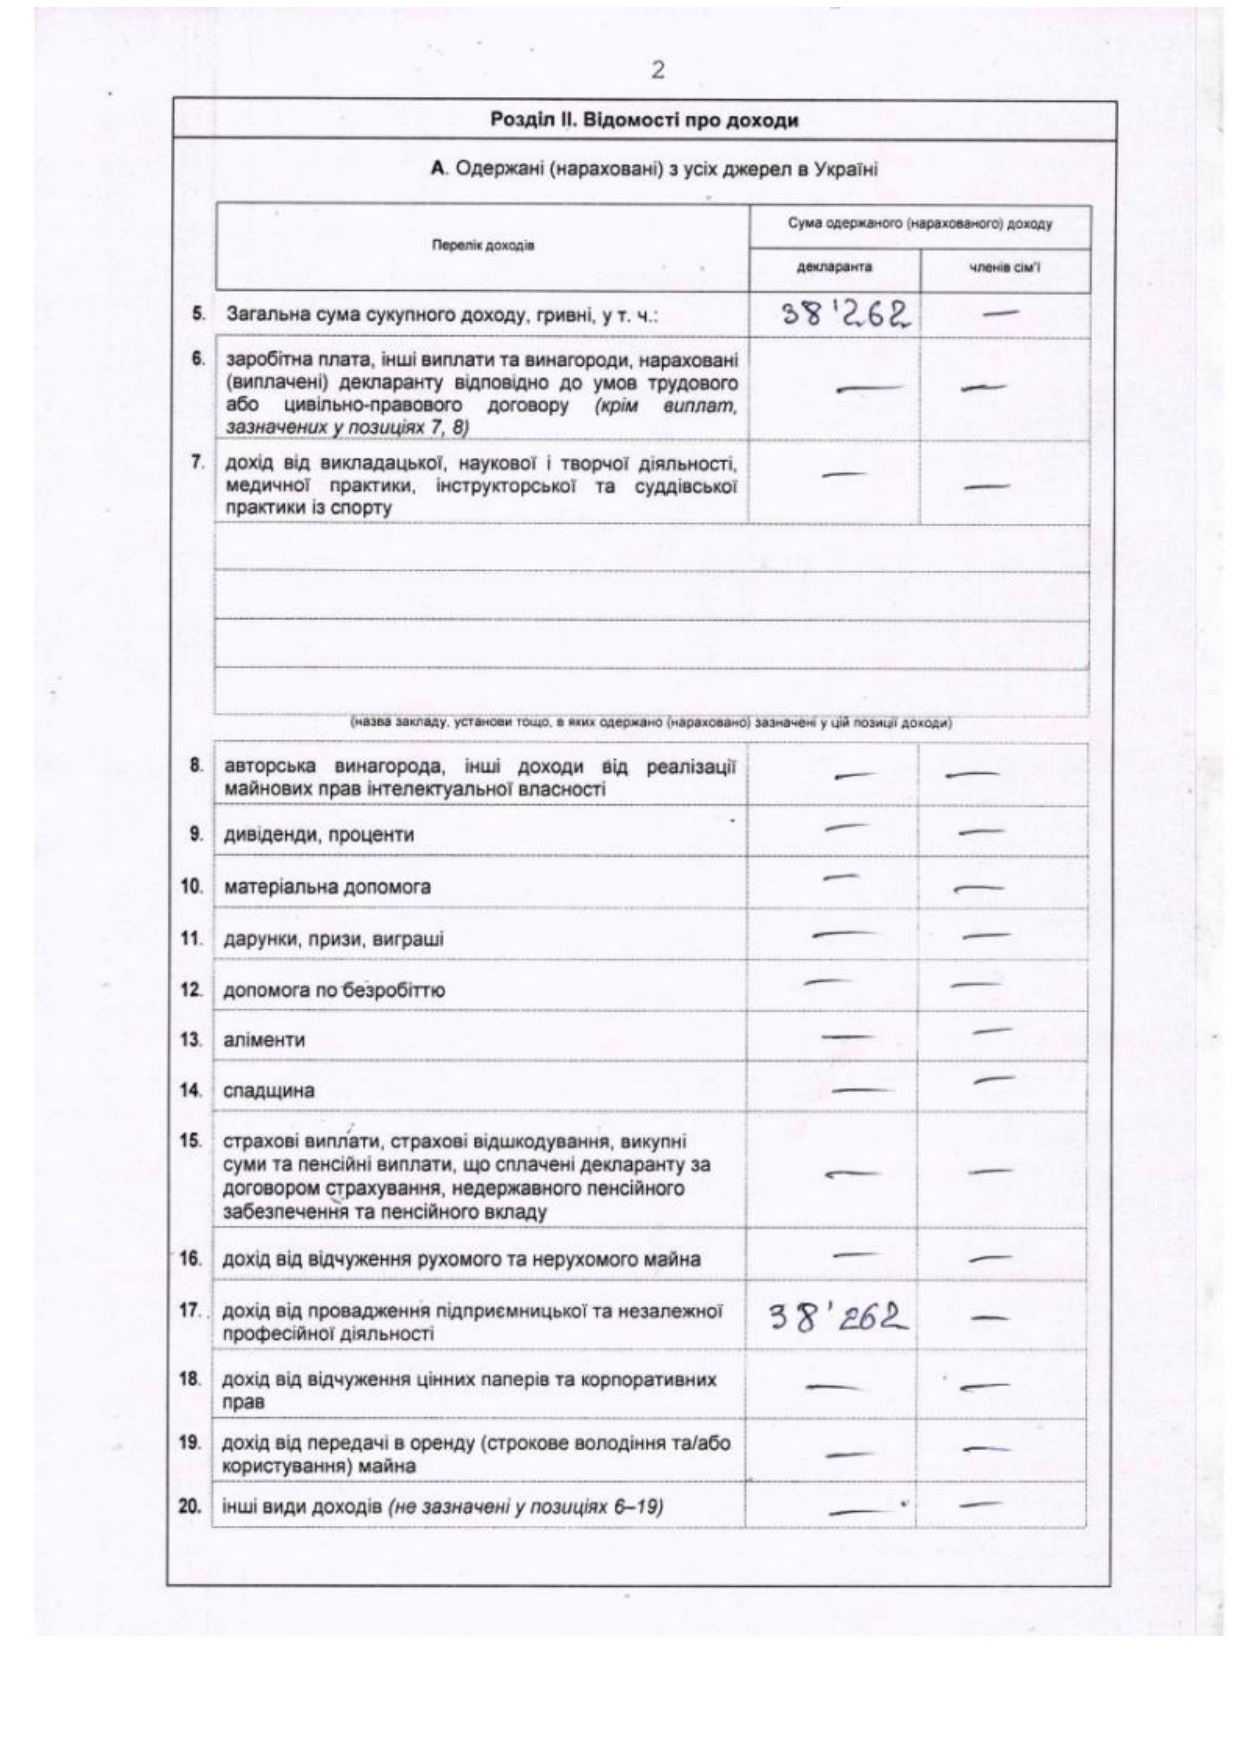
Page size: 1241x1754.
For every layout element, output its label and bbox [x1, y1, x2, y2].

picture [34, 7, 1228, 1636]
